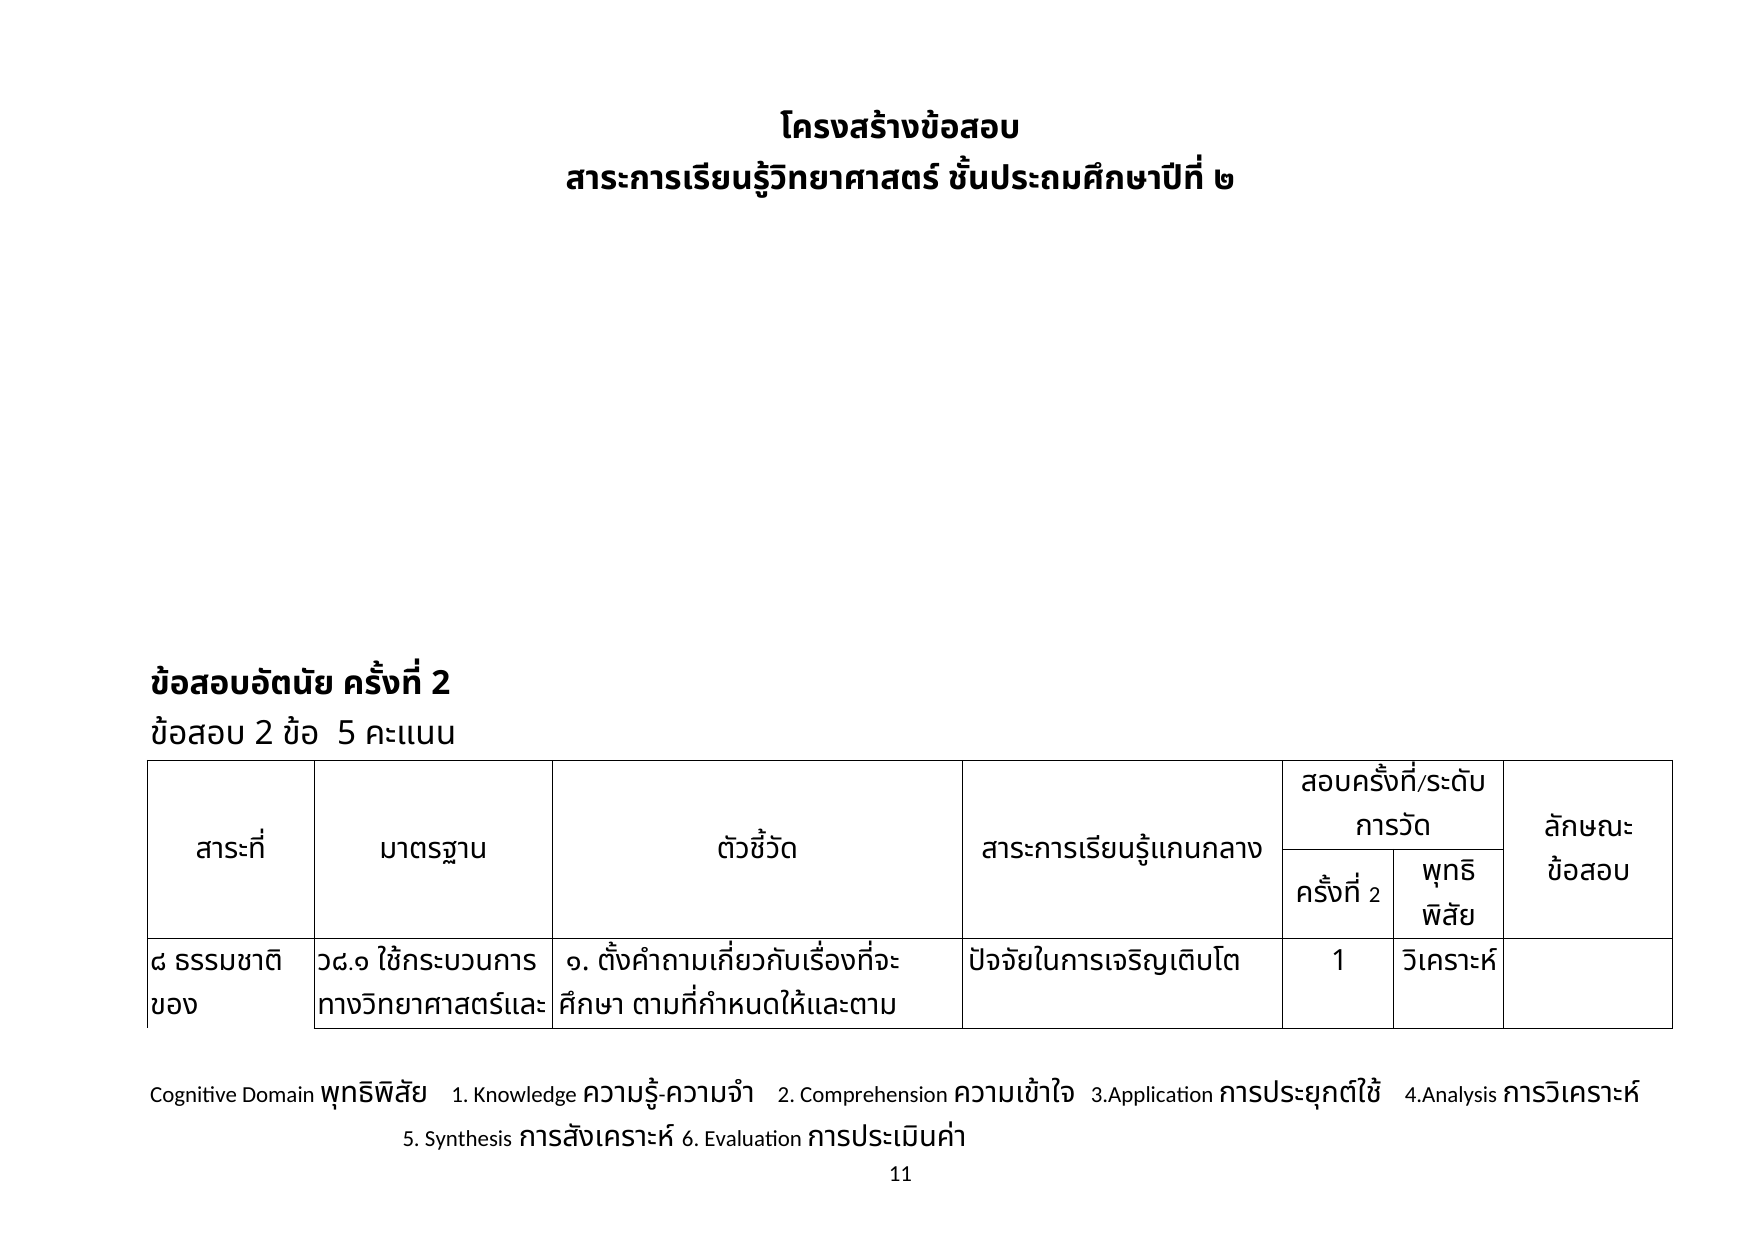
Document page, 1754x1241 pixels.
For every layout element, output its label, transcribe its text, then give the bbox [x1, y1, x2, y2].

table_cell ๘ ธรรมชาติของวิทยาศาสตร์และเทคโนโลยี [148, 939, 314, 1027]
table_cell ว๘.๑ ใช้กระบวนการทางวิทยาศาสตร์และจิตวิทยาศาสตร์ในการสืบเสาะหาความรู้ การแก้ปัญหา รู้ว่าปรากฏการณ์ทางธรรมชาติที่เกิดขึ้นส่วนใหญ่มีรูปแบบที่แน่นอน สามารถอธิบายและตรวจสอบได้ ภายใต้ข้อมูลและเครื่องมือที่มีอยู่ในช่วงเวลานั้นๆ เข้าใจว่า วิทยาศาสตร์ เทคโนโลยี สังคม และสิ่งแวดล้อมมีความเกี่ยวข้องสัมพันธ์กัน [315, 939, 552, 1027]
table_cell ๑. ตั้งคำถามเกี่ยวกับเรื่องที่จะศึกษา ตามที่กำหนดให้และตามความสนใจ [553, 939, 962, 1027]
table_cell วิเคราะห์ [1394, 939, 1503, 1027]
table_header มาตรฐาน [315, 761, 552, 938]
table_header สาระการเรียนรู้แกนกลาง [963, 761, 1282, 938]
text ข้อสอบอัตนัย ครั้งที่ 2 [150, 658, 1650, 709]
table_cell 1 [1283, 939, 1393, 1027]
table_cell พุทธิพิสัย [1394, 850, 1503, 938]
table_cell ปัจจัยในการเจริญเติบโต [963, 939, 1282, 1027]
table_header สอบครั้งที่/ระดับการวัด [1283, 761, 1503, 849]
table_cell ครั้งที่ 2 [1283, 850, 1393, 938]
table_cell [1504, 939, 1672, 1027]
table_header สาระที่ [148, 761, 314, 938]
table_header ลักษณะข้อสอบ [1504, 761, 1672, 938]
table_header ตัวชี้วัด [553, 761, 962, 938]
text ข้อสอบ 2 ข้อ 5 คะแนน [150, 709, 1650, 760]
